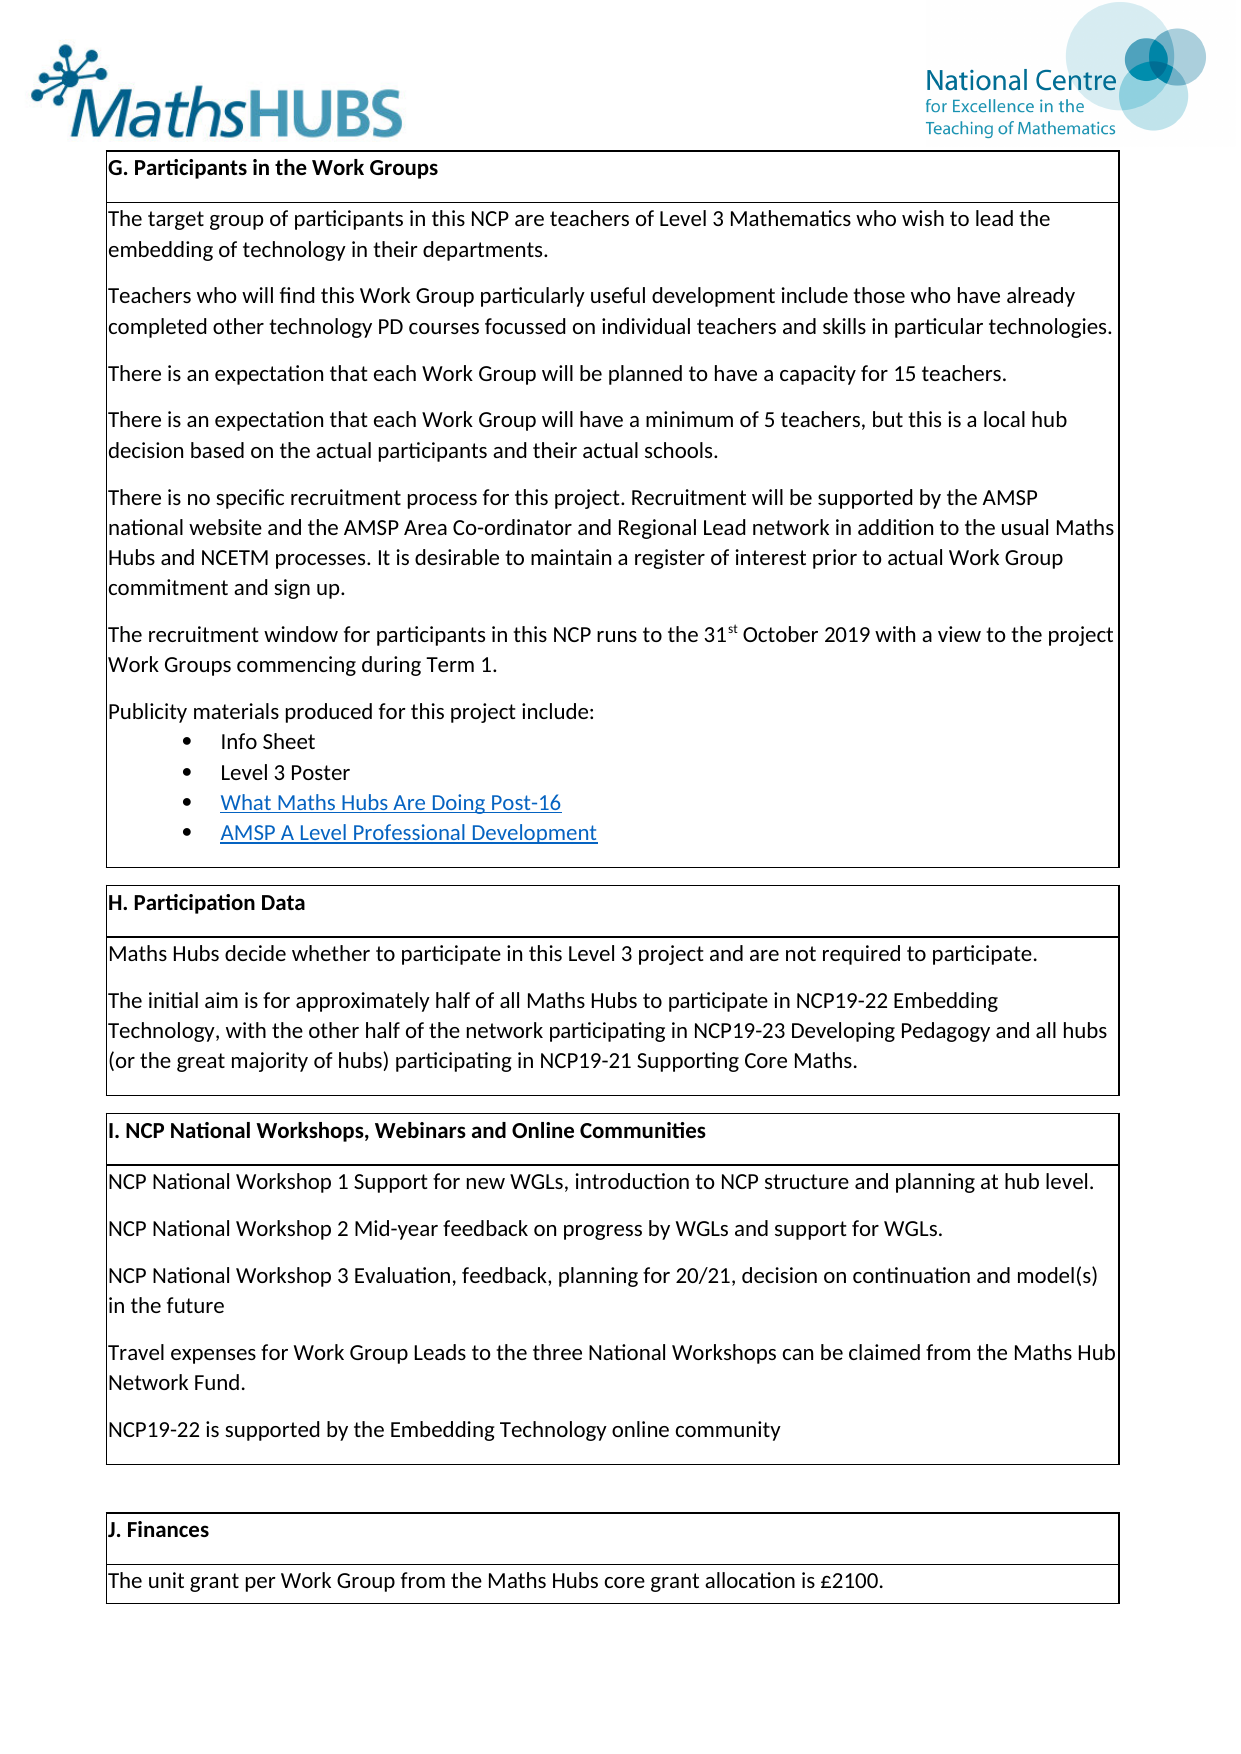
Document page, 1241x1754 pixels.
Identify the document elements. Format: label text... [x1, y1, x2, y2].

picture [8, 22, 423, 159]
table_cell Maths Hubs decide whether to participate in this Level 3 project and are not required to participate. The initial aim is for approximately half of all Maths Hubs to participate in NCP19-22 Embedding Technology, with the other half of the network participating in NCP19-23 Developing Pedagogy and all hubs (or the great majority of hubs) participating in NCP19-21 Supporting Core Maths. [107, 938, 1118, 1095]
table_header H. Participation Data [107, 886, 1118, 936]
table_header J. Finances [107, 1514, 1118, 1563]
table_header I. NCP National Workshops, Webinars and Online Communities [107, 1114, 1118, 1164]
picture [925, 0, 1236, 147]
table_header G. Participants in the Work Groups [107, 152, 1118, 201]
table_cell The target group of participants in this NCP are teachers of Level 3 Mathematics who wish to lead the embedding of technology in their departments. Teachers who will find this Work Group particularly useful development include those who have already completed other technology PD courses focussed on individual teachers and skills in particular technologies. There is an expectation that each Work Group will be planned to have a capacity for 15 teachers. There is an expectation that each Work Group will have a minimum of 5 teachers, but this is a local hub decision based on the actual participants and their actual schools. There is no specific recruitment process for this project. Recruitment will be supported by the AMSP national website and the AMSP Area Co-ordinator and Regional Lead network in addition to the usual Maths Hubs and NCETM processes. It is desirable to maintain a register of interest prior to actual Work Group commitment and sign up. The recruitment window for participants in this NCP runs to the 31st October 2019 with a view to the project Work Groups commencing during Term 1. Publicity materials produced for this project include: Info Sheet Level 3 Poster What Maths Hubs Are Doing Post-16 AMSP A Level Professional Development [107, 203, 1118, 866]
table_cell NCP National Workshop 1 Support for new WGLs, introduction to NCP structure and planning at hub level. NCP National Workshop 2 Mid-year feedback on progress by WGLs and support for WGLs. NCP National Workshop 3 Evaluation, feedback, planning for 20/21, decision on continuation and model(s) in the future Travel expenses for Work Group Leads to the three National Workshops can be claimed from the Maths Hub Network Fund. NCP19-22 is supported by the Embedding Technology online community [107, 1166, 1118, 1463]
